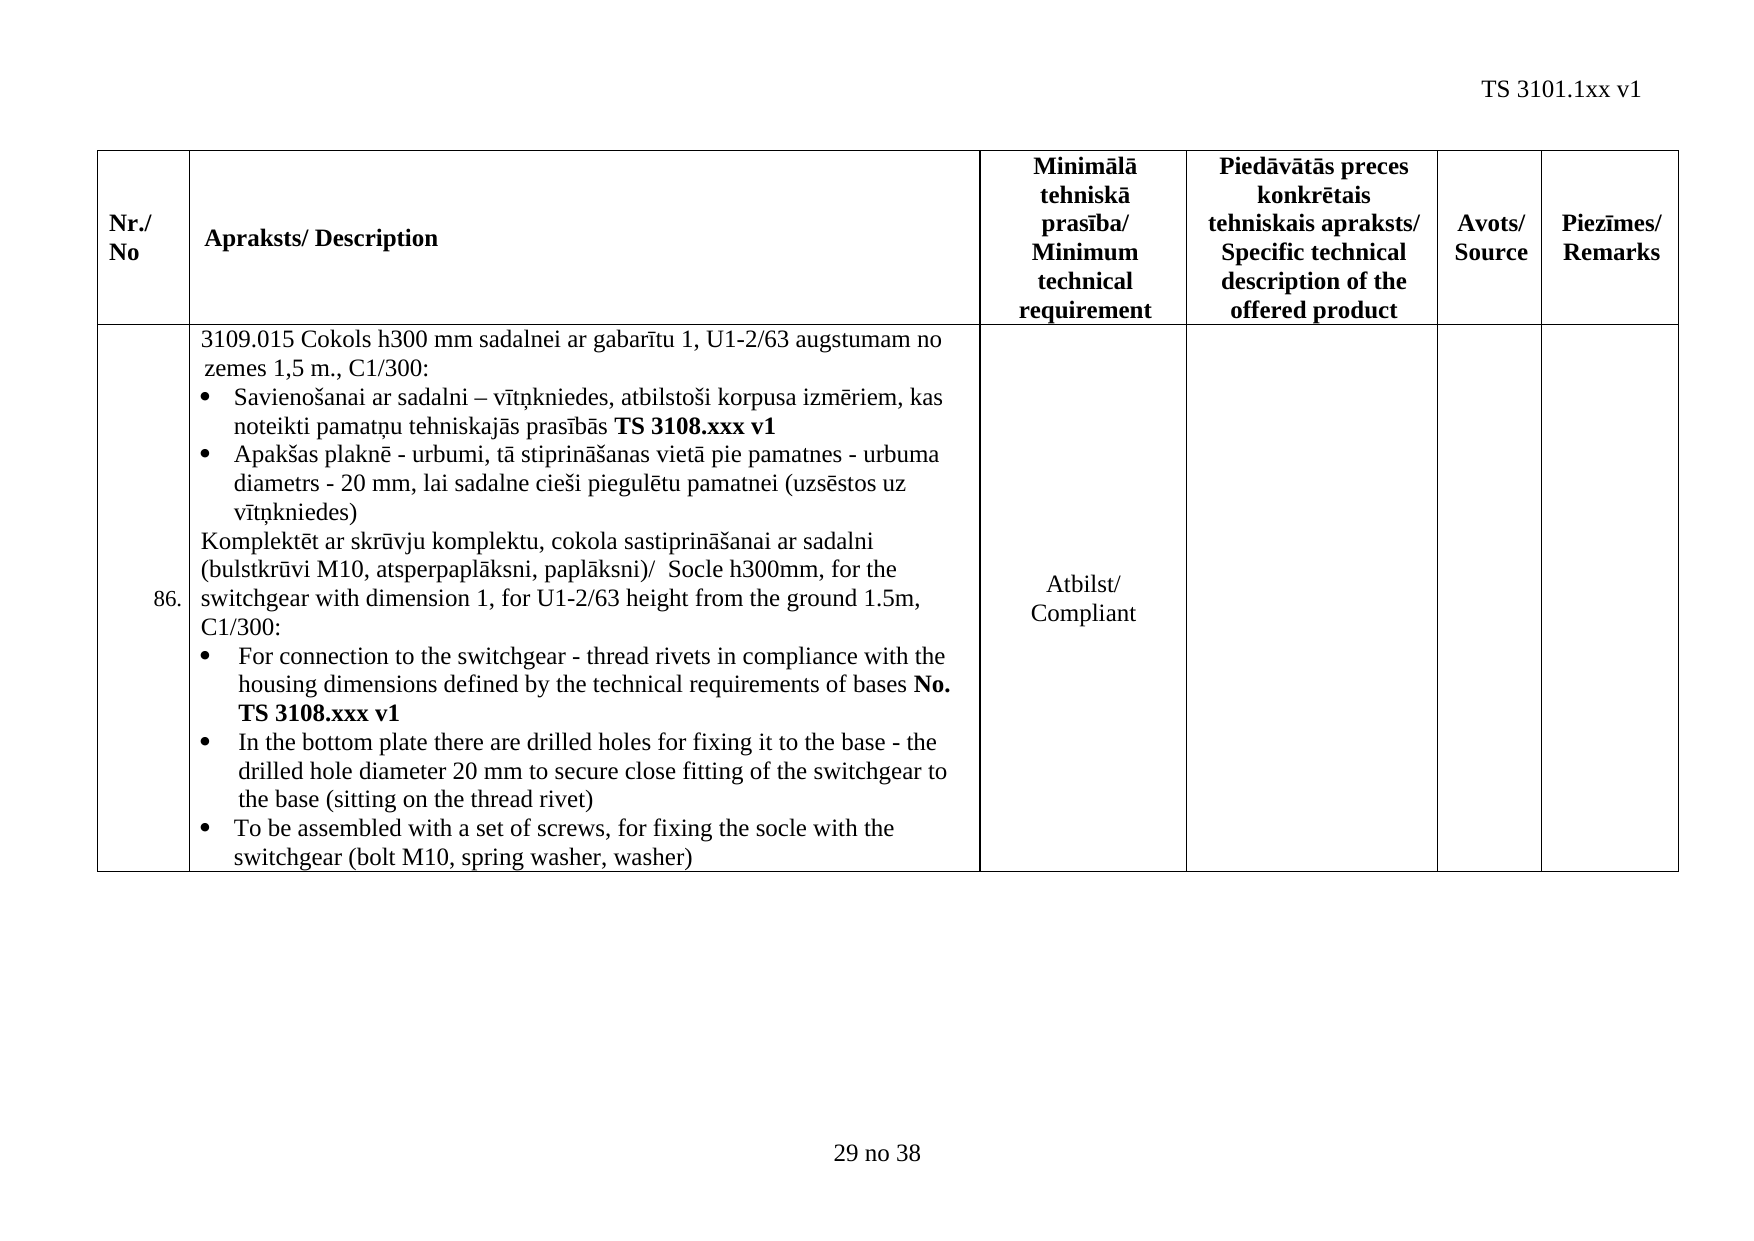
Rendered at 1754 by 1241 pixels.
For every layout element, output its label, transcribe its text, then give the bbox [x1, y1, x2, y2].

table_cell [1542, 325, 1678, 871]
table_header Avots/ Source [1438, 151, 1541, 323]
table_cell 3109.015 Cokols h300 mm sadalnei ar gabarītu 1, U1-2/63 augstumam no zemes 1,5 m., C1/300: Savienošanai ar sadalni – vītņkniedes, atbilstoši korpusa izmēriem, kas noteikti pamatņu tehniskajās prasībās TS 3108.xxx v1 Apakšas plaknē - urbumi, tā stiprināšanas vietā pie pamatnes - urbuma diametrs - 20 mm, lai sadalne cieši piegulētu pamatnei (uzsēstos uz vītņkniedes) Komplektēt ar skrūvju komplektu, cokola sastiprināšanai ar sadalni (bulstkrūvi M10, atsperpaplāksni, paplāksni)/ Socle h300mm, for the switchgear with dimension 1, for U1-2/63 height from the ground 1.5m, C1/300: For connection to the switchgear - thread rivets in compliance with the housing dimensions defined by the technical requirements of bases No. TS 3108.xxx v1 In the bottom plate there are drilled holes for fixing it to the base - the drilled hole diameter 20 mm to secure close fitting of the switchgear to the base (sitting on the thread rivet) To be assembled with a set of screws, for fixing the socle with the switchgear (bolt M10, spring washer, washer) [190, 325, 979, 871]
table_cell [1438, 325, 1541, 871]
table_header Apraksts/ Description [190, 151, 979, 323]
table_header Nr./ No [98, 151, 189, 323]
table_header Minimālā tehniskā prasība/ Minimum technical requirement [981, 151, 1186, 323]
table_cell [98, 325, 189, 871]
table_header Piezīmes/ Remarks [1542, 151, 1678, 323]
table_cell Atbilst/ Compliant [981, 325, 1186, 871]
table_header Piedāvātās preces konkrētais tehniskais apraksts/ Specific technical description of the offered product [1187, 151, 1437, 323]
table_cell [1187, 325, 1437, 871]
